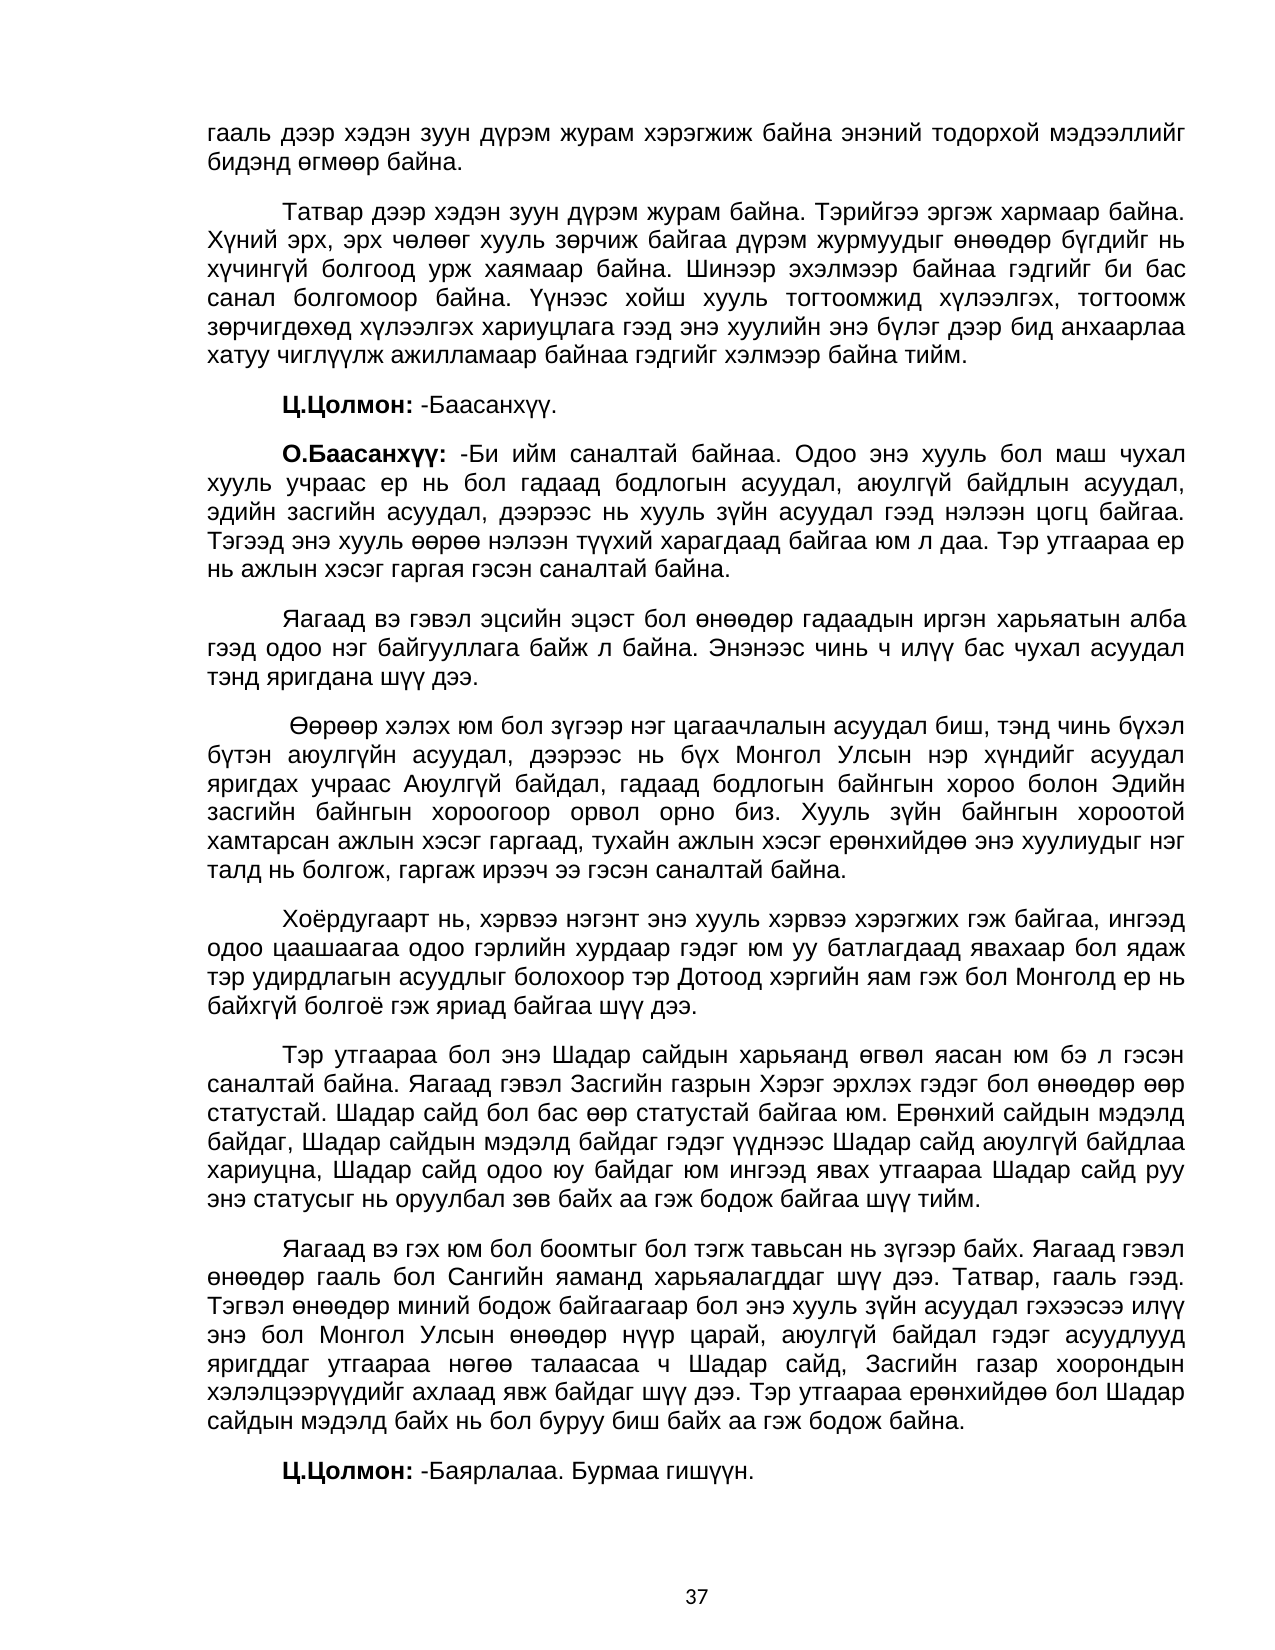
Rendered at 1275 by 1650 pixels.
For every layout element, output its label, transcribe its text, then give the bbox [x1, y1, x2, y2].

text О.Баасанхүү: -Би ийм саналтай байнаа. Одоо энэ хууль бол маш чухал хууль учраас ер нь бол гадаад бодлогын асуудал, аюулгүй байдлын асуудал, эдийн засгийн асуудал, дээрээс нь хууль зүйн асуудал гээд нэлээн цогц байгаа. Тэгээд энэ хууль өөрөө нэлээн түүхий харагдаад байгаа юм л даа. Тэр утгаараа ер нь ажлын хэсэг гаргая гэсэн саналтай байна. [207, 439, 1186, 583]
text Татвар дээр хэдэн зуун дүрэм журам байна. Тэрийгээ эргэж хармаар байна. Хүний эрх, эрх чөлөөг хууль зөрчиж байгаа дүрэм журмуудыг өнөөдөр бүгдийг нь хүчингүй болгоод урж хаямаар байна. Шинээр эхэлмээр байнаа гэдгийг би бас санал болгомоор байна. Үүнээс хойш хууль тогтоомжид хүлээлгэх, тогтоомж зөрчигдөхөд хүлээлгэх хариуцлага гээд энэ хуулийн энэ бүлэг дээр бид анхаарлаа хатуу чиглүүлж ажилламаар байнаа гэдгийг хэлмээр байна тийм. [207, 196, 1186, 369]
text Яагаад вэ гэх юм бол боомтыг бол тэгж тавьсан нь зүгээр байх. Яагаад гэвэл өнөөдөр гааль бол Сангийн яаманд харьяалагддаг шүү дээ. Татвар, гааль гээд. Тэгвэл өнөөдөр миний бодож байгаагаар бол энэ хууль зүйн асуудал гэхээсээ илүү энэ бол Монгол Улсын өнөөдөр нүүр царай, аюулгүй байдал гэдэг асуудлууд яригддаг утгаараа нөгөө талаасаа ч Шадар сайд, Засгийн газар хоорондын хэлэлцээрүүдийг ахлаад явж байдаг шүү дээ. Тэр утгаараа ерөнхийдөө бол Шадар сайдын мэдэлд байх нь бол буруу биш байх аа гэж бодож байна. [207, 1233, 1186, 1435]
text Хоёрдугаарт нь, хэрвээ нэгэнт энэ хууль хэрвээ хэрэгжих гэж байгаа, ингээд одоо цаашаагаа одоо гэрлийн хурдаар гэдэг юм уу батлагдаад явахаар бол ядаж тэр удирдлагын асуудлыг болохоор тэр Дотоод хэргийн яам гэж бол Монголд ер нь байхгүй болгоё гэж яриад байгаа шүү дээ. [207, 904, 1186, 1019]
text Яагаад вэ гэвэл эцсийн эцэст бол өнөөдөр гадаадын иргэн харьяатын алба гээд одоо нэг байгууллага байж л байна. Энэнээс чинь ч илүү бас чухал асуудал тэнд яригдана шүү дээ. [207, 604, 1186, 690]
text Ц.Цолмон: -Баярлалаа. Бурмаа гишүүн. [207, 1456, 1186, 1484]
text Өөрөөр хэлэх юм бол зүгээр нэг цагаачлалын асуудал биш, тэнд чинь бүхэл бүтэн аюулгүйн асуудал, дээрээс нь бүх Монгол Улсын нэр хүндийг асуудал яригдах учраас Аюулгүй байдал, гадаад бодлогын байнгын хороо болон Эдийн засгийн байнгын хороогоор орвол орно биз. Хууль зүйн байнгын хороотой хамтарсан ажлын хэсэг гаргаад, тухайн ажлын хэсэг ерөнхийдөө энэ хуулиудыг нэг талд нь болгож, гаргаж ирээч ээ гэсэн саналтай байна. [207, 711, 1186, 883]
text Ц.Цолмон: -Баасанхүү. [207, 390, 1186, 418]
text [207, 118, 1186, 176]
text Тэр утгаараа бол энэ Шадар сайдын харьяанд өгвөл яасан юм бэ л гэсэн саналтай байна. Яагаад гэвэл Засгийн газрын Хэрэг эрхлэх гэдэг бол өнөөдөр өөр статустай. Шадар сайд бол бас өөр статустай байгаа юм. Ерөнхий сайдын мэдэлд байдаг, Шадар сайдын мэдэлд байдаг гэдэг үүднээс Шадар сайд аюулгүй байдлаа хариуцна, Шадар сайд одоо юу байдаг юм ингээд явах утгаараа Шадар сайд руу энэ статусыг нь оруулбал зөв байх аа гэж бодож байгаа шүү тийм. [207, 1040, 1186, 1213]
